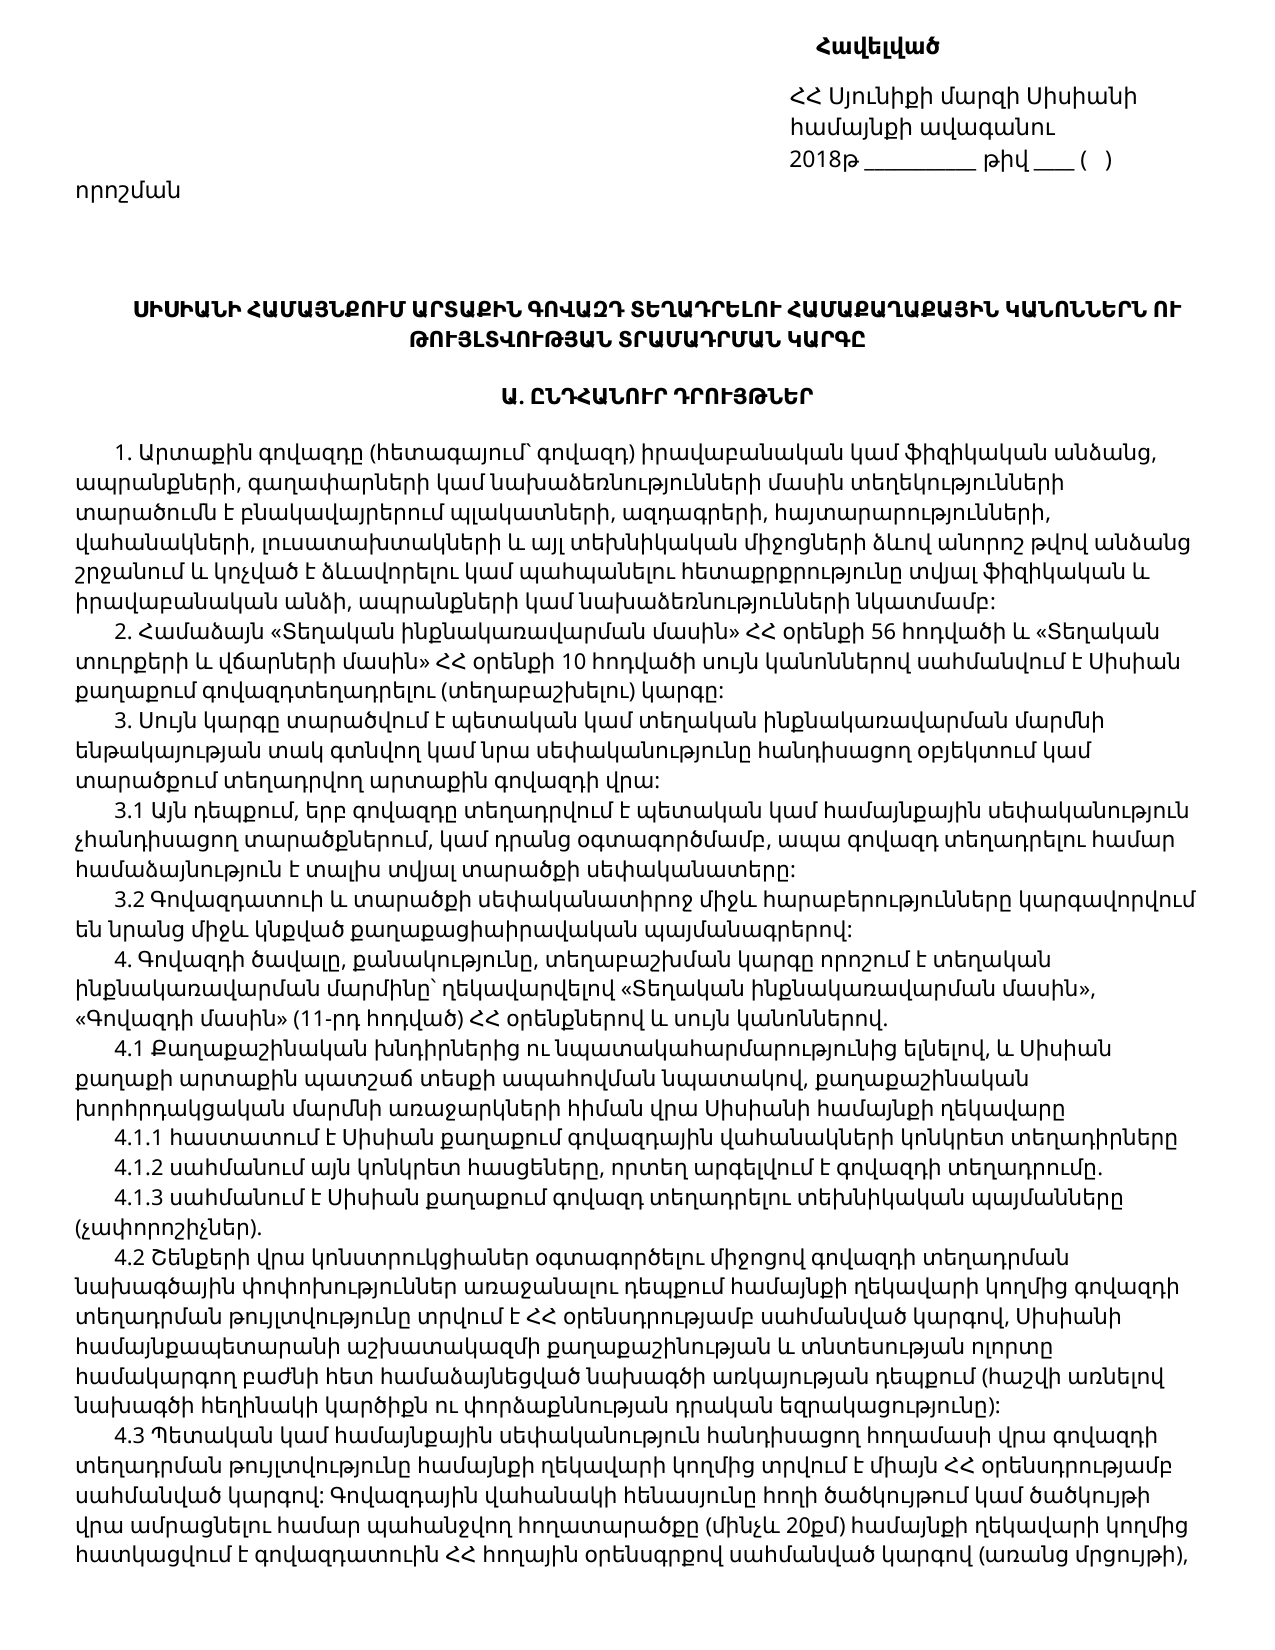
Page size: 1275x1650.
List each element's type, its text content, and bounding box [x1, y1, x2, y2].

text 4.2 Շենքերի վրա կոնստրուկցիաներ օգտագործելու միջոցով գովազդի տեղադրման նախագծային փոփոխություններ առաջանալու դեպքում համայնքի ղեկավարի կողմից գովազդի տեղադրման թույլտվությունը տրվում է ՀՀ օրենսդրությամբ սահմանված կարգով, Սիսիանի համայնքապետարանի աշխատակազմի քաղաքաշինության և տնտեսության ոլորտը համակարգող բաժնի հետ համաձայնեցված նախագծի առկայության դեպքում (հաշվի առնելով նախագծի հեղինակի կարծիքն ու փորձաքննության դրական եզրակացությունը): [75, 1241, 1200, 1420]
text 4.1.3 սահմանում է Սիսիան քաղաքում գովազդ տեղադրելու տեխնիկական պայմանները (չափորոշիչներ). [75, 1182, 1200, 1241]
text 4.1 Քաղաքաշինական խնդիրներից ու նպատակահարմարությունից ելնելով, և Սիսիան քաղաքի արտաքին պատշաճ տեսքի ապահովման նպատակով, քաղաքաշինական խորհրդակցական մարմնի առաջարկների հիման վրա Սիսիանի համայնքի ղեկավարը [75, 1033, 1200, 1122]
text ՀՀ Սյունիքի մարզի Սիսիանի [75, 80, 1200, 111]
text 4.1.1 հաստատում է Սիսիան քաղաքում գովազդային վահանակների կոնկրետ տեղադիրները [75, 1122, 567, 1152]
text 2. Համաձայն «Տեղական ինքնակառավարման մասին» ՀՀ օրենքի 56 հոդվածի և «Տեղական տուրքերի և վճարների մասին» ՀՀ օրենքի 10 հոդվածի սույն կանոններով սահմանվում է Սիսիան քաղաքում գովազդտեղադրելու (տեղաբաշխելու) կարգը: [75, 616, 1200, 705]
text 4.1.1 հաստատում է Սիսիան քաղաքում գովազդային վահանակների կոնկրետ տեղադիրները [659, 1122, 1200, 1152]
text 4.1.2 սահմանում այն կոնկրետ հասցեները, որտեղ արգելվում է գովազդի տեղադրումը. [928, 1152, 1200, 1182]
text 2018թ ___________ թիվ ____ ( ) որոշման [75, 142, 1200, 205]
text Սիսիանի համայնքում ԱՐՏԱՔԻՆ ԳՈՎԱԶԴ ՏԵՂԱԴՐԵԼՈՒ ՀԱՄԱՔԱՂԱՔԱՅԻՆ ԿԱՆՈՆՆԵՐն ու թույլտվության ՏՐԱՄԱԴՐՄԱՆ կարգը [75, 294, 1200, 354]
text 3. Սույն կարգը տարածվում է պետական կամ տեղական ինքնակառավարման մարմնի ենթակայության տակ գտնվող կամ նրա սեփականությունը հանդիսացող օբյեկտում կամ տարածքում տեղադրվող արտաքին գովազդի վրա: [75, 705, 1200, 794]
text համայնքի ավագանու [75, 111, 1200, 142]
text 1. Արտաքին գովազդը (հետագայում` գովազդ) իրավաբանական կամ ֆիզիկական անձանց, ապրանքների, գաղափարների կամ նախաձեռնությունների մասին տեղեկությունների տարածումն է բնակավայրերում պլակատների, ազդագրերի, հայտարարությունների, վահանակների, լուսատախտակների և այլ տեխնիկական միջոցների ձևով անորոշ թվով անձանց շրջանում և կոչված է ձևավորելու կամ պահպանելու հետաքրքրությունը տվյալ ֆիզիկական և իրավաբանական անձի, ապրանքների կամ նախաձեռնությունների նկատմամբ: [75, 437, 1200, 616]
text Հավելված [75, 29, 1200, 61]
text 4.1.2 սահմանում այն կոնկրետ հասցեները, որտեղ արգելվում է գովազդի տեղադրումը. [75, 1152, 836, 1182]
text 3.1 Այն դեպքում, երբ գովազդը տեղադրվում է պետական կամ համայնքային սեփականություն չհանդիսացող տարածքներում, կամ դրանց օգտագործմամբ, ապա գովազդ տեղադրելու համար համաձայնություն է տալիս տվյալ տարածքի սեփականատերը: [75, 794, 1200, 884]
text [75, 1420, 1200, 1569]
text 3.2 Գովազդատուի և տարածքի սեփականատիրոջ միջև հարաբերությունները կարգավորվում են նրանց միջև կնքված քաղաքացիաիրավական պայմանագրերով: [75, 884, 1200, 943]
text Ա. ԸՆԴՀԱՆՈՒՐ ԴՐՈՒՅԹՆԵՐ [75, 381, 1200, 410]
text 4. Գովազդի ծավալը, քանակությունը, տեղաբաշխման կարգը որոշում է տեղական ինքնակառավարման մարմինը՝ ղեկավարվելով «Տեղական ինքնակառավարման մասին», «Գովազդի մասին» (11-րդ հոդված) ՀՀ օրենքներով և սույն կանոններով. [75, 943, 1200, 1033]
